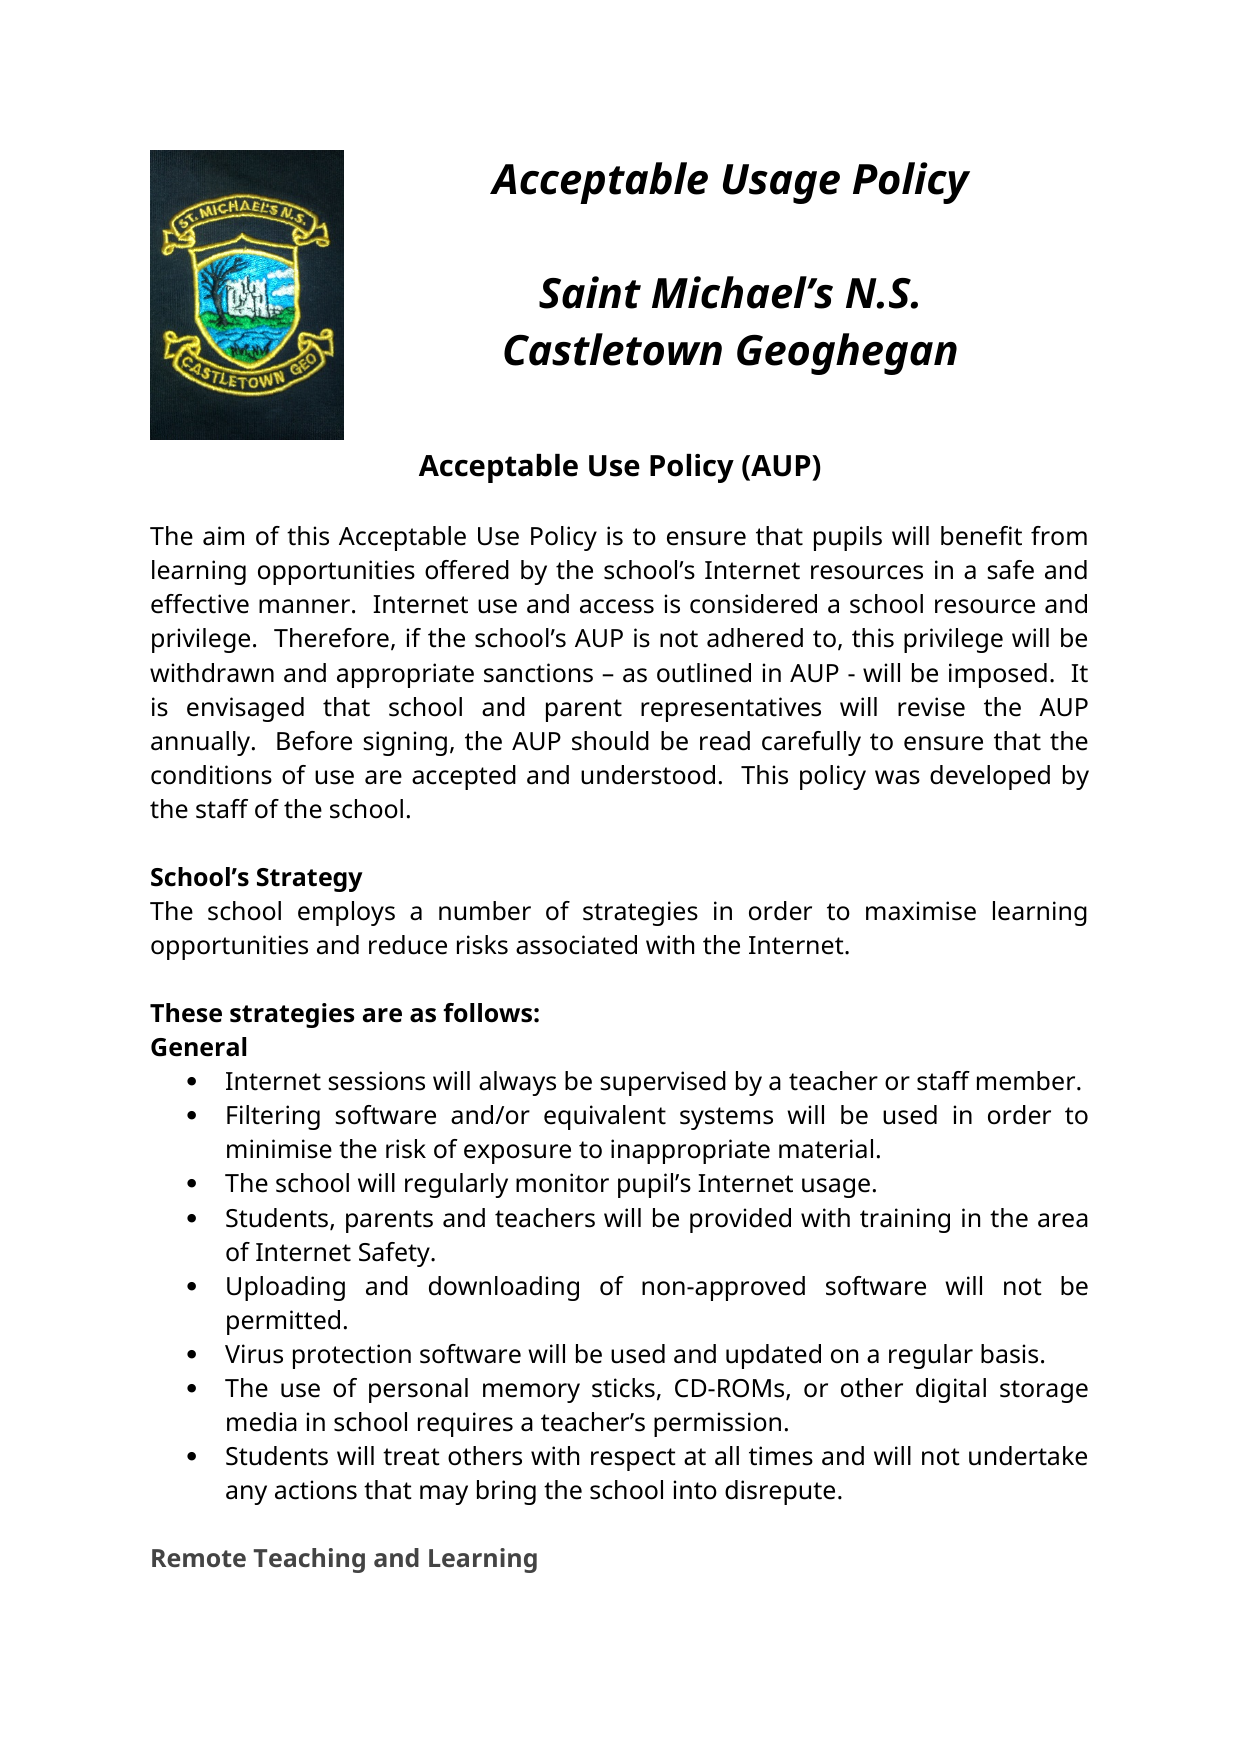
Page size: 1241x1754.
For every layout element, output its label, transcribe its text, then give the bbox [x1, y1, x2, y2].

list Students, parents and teachers will be provided with training in the area of Internet Safety. [187, 1200, 1090, 1268]
text The school employs a number of strategies in order to maximise learning opportunities and reduce risks associated with the Internet. [150, 894, 1090, 962]
list The use of personal memory sticks, CD-ROMs, or other digital storage media in school requires a teacher’s permission. [187, 1371, 1090, 1439]
picture [150, 150, 344, 440]
text Acceptable Use Policy (AUP) [150, 445, 1090, 485]
text Castletown Geoghegan [344, 320, 1090, 377]
list The school will regularly monitor pupil’s Internet usage. [187, 1166, 1090, 1200]
text Saint Michael’s N.S. [344, 263, 1090, 320]
text These strategies are as follows: [150, 996, 1090, 1030]
list Internet sessions will always be supervised by a teacher or staff member. [187, 1064, 1090, 1098]
text Acceptable Usage Policy [344, 150, 1090, 207]
list Filtering software and/or equivalent systems will be used in order to minimise the risk of exposure to inappropriate material. [187, 1098, 1090, 1166]
text Remote Teaching and Learning [150, 1541, 1090, 1575]
list Uploading and downloading of non-approved software will not be permitted. [187, 1268, 1090, 1336]
list Students will treat others with respect at all times and will not undertake any actions that may bring the school into disrepute. [187, 1439, 1090, 1507]
text The aim of this Acceptable Use Policy is to ensure that pupils will benefit from learning opportunities offered by the school’s Internet resources in a safe and effective manner. Internet use and access is considered a school resource and privilege. Therefore, if the school’s AUP is not adhered to, this privilege will be withdrawn and appropriate sanctions – as outlined in AUP - will be imposed. It is envisaged that school and parent representatives will revise the AUP annually. Before signing, the AUP should be read carefully to ensure that the conditions of use are accepted and understood. This policy was developed by the staff of the school. [150, 519, 1090, 826]
text School’s Strategy [150, 859, 1090, 894]
text General [150, 1030, 1090, 1064]
list Virus protection software will be used and updated on a regular basis. [187, 1336, 1090, 1371]
